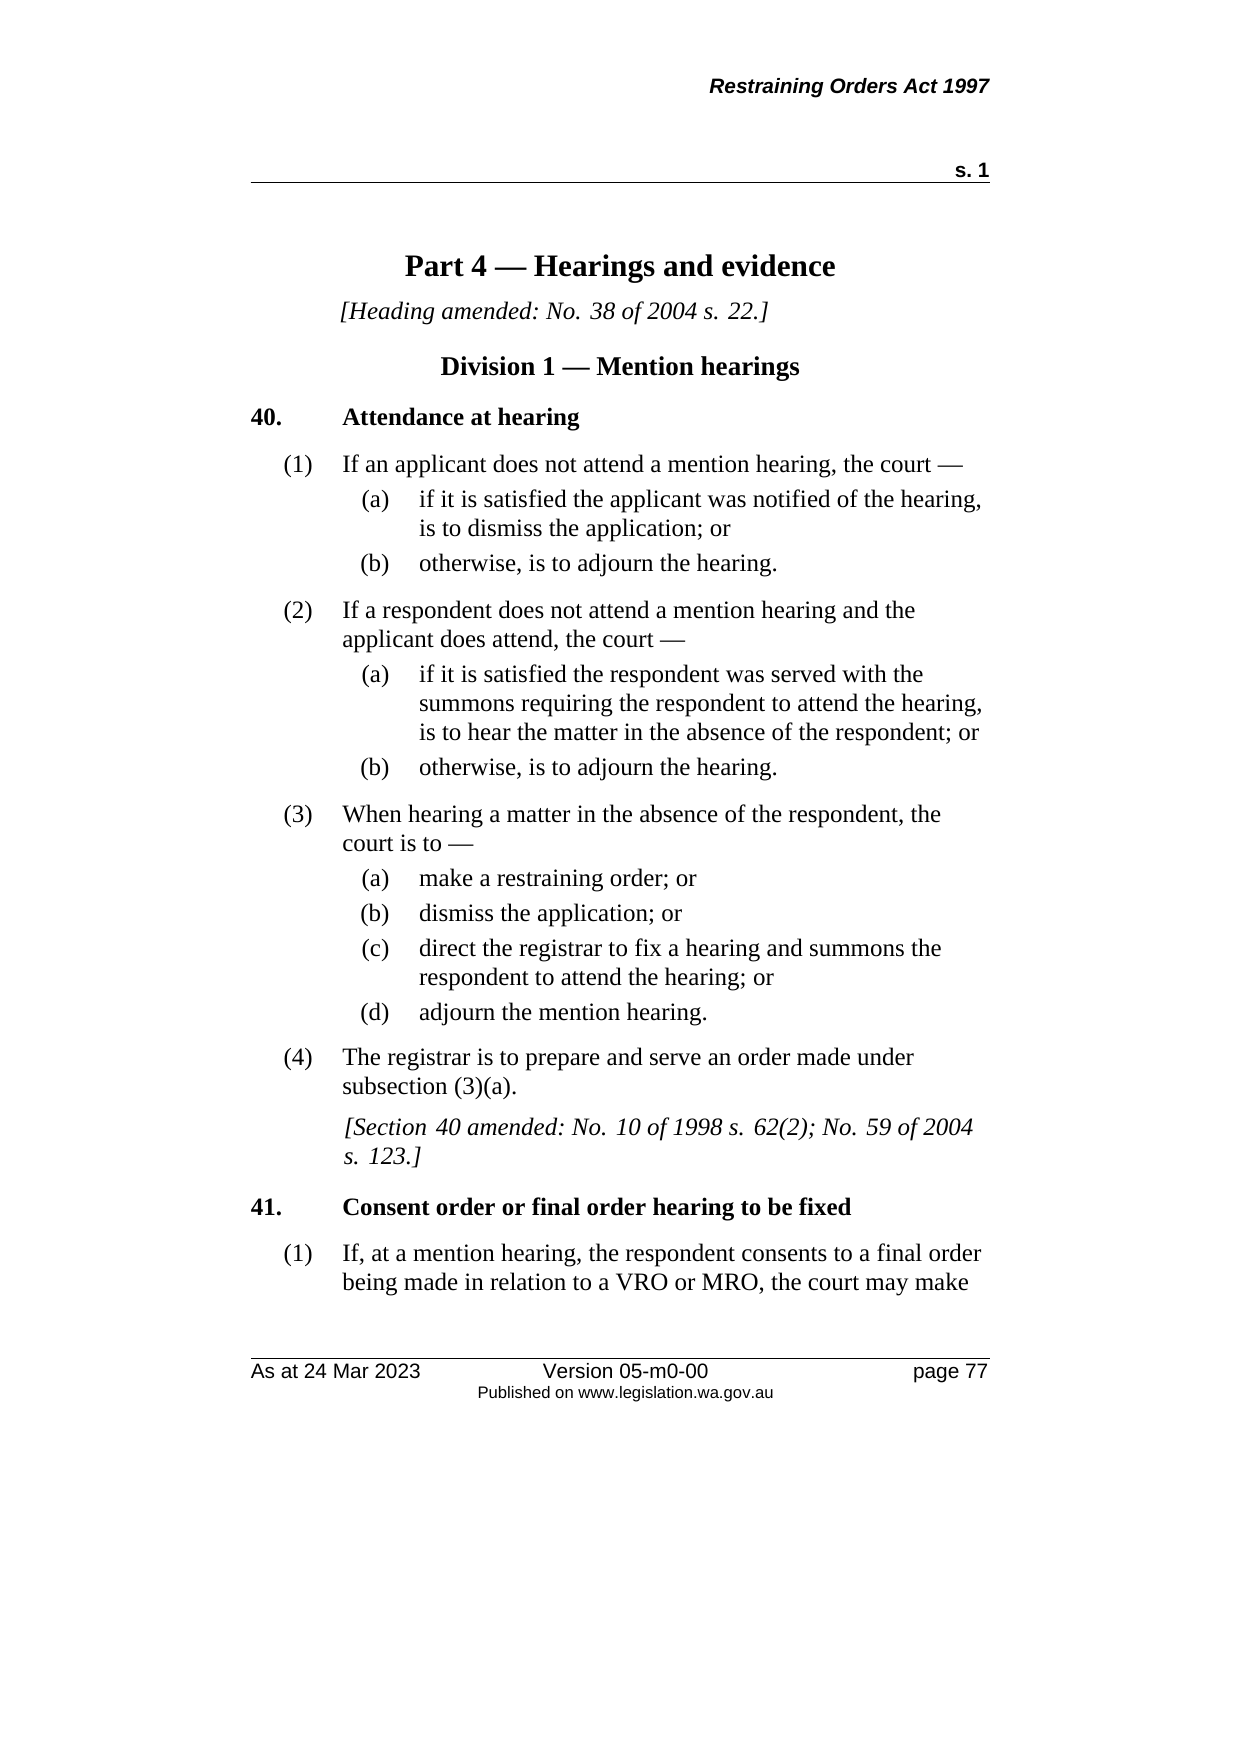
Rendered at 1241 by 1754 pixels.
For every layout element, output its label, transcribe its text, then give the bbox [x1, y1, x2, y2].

subtitle Division 1 — Mention hearings [251, 350, 990, 381]
text (b) otherwise, is to adjourn the hearing. [251, 548, 990, 577]
text (d) adjourn the mention hearing. [251, 997, 990, 1025]
subtitle 40. Attendance at hearing [251, 402, 990, 430]
text (4) The registrar is to prepare and serve an order made under subsection (3)(a). [251, 1042, 990, 1099]
text (a) if it is satisfied the applicant was notified of the hearing, is to dismiss the application; or [251, 484, 990, 542]
text (c) direct the registrar to fix a hearing and summons the respondent to attend the hearing; or [251, 933, 990, 990]
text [251, 1238, 990, 1295]
text (b) dismiss the application; or [251, 898, 990, 927]
text (2) If a respondent does not attend a mention hearing and the applicant does attend, the court — [251, 595, 990, 653]
subtitle 41. Consent order or final order hearing to be fixed [251, 1192, 990, 1221]
text (3) When hearing a matter in the absence of the respondent, the court is to — [251, 799, 990, 857]
text (a) if it is satisfied the respondent was served with the summons requiring the respondent to attend the hearing, is to hear the matter in the absence of the respondent; or [251, 659, 990, 745]
text (a) make a restraining order; or [251, 863, 990, 892]
text (1) If an applicant does not attend a mention hearing, the court — [251, 449, 990, 478]
subtitle Part 4 — Hearings and evidence [251, 247, 990, 283]
text (b) otherwise, is to adjourn the hearing. [251, 752, 990, 780]
text [Section 40 amended: No. 10 of 1998 s. 62(2); No. 59 of 2004 s. 123.] [251, 1112, 990, 1169]
subtitle [Heading amended: No. 38 of 2004 s. 22.] [251, 296, 990, 325]
